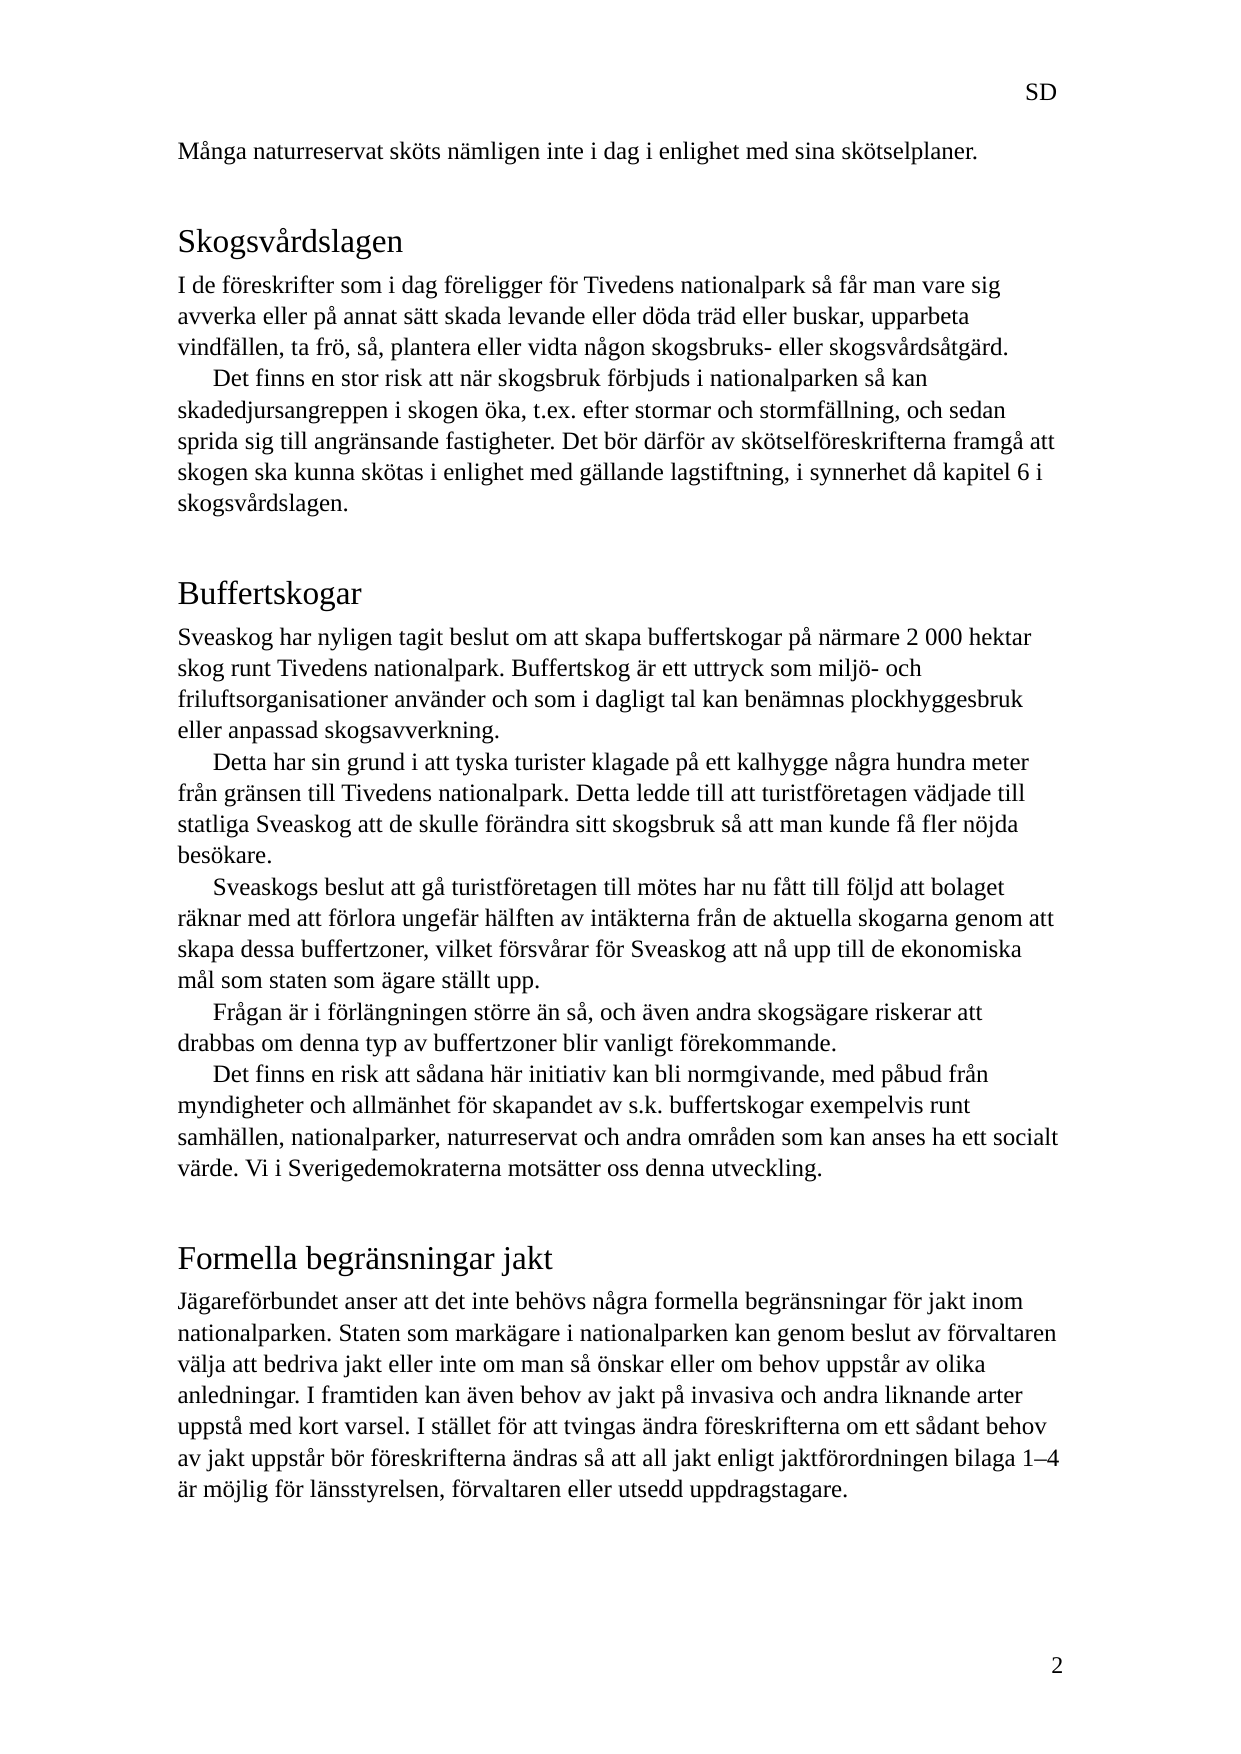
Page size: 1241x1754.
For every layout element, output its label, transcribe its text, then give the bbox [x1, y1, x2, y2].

subtitle Formella begränsningar jakt [177, 1244, 1063, 1276]
text Sveaskog har nyligen tagit beslut om att skapa buffertskogar på närmare 2 000 hektar skog runt Tivedens nationalpark. Buffertskog är ett uttryck som miljö- och friluftsorganisationer använder och som i dagligt tal kan benämnas plockhyggesbruk eller anpassad skogsavverkning. [177, 619, 1063, 744]
text Jägareförbundet anser att det inte behövs några formella begränsningar för jakt inom nationalparken. Staten som markägare i nationalparken kan genom beslut av förvaltaren välja att bedriva jakt eller inte om man så önskar eller om behov uppstår av olika anledningar. I framtiden kan även behov av jakt på invasiva och andra liknande arter uppstå med kort varsel. I stället för att tvingas ändra föreskrifterna om ett sådant behov av jakt uppstår bör föreskrifterna ändras så att all jakt enligt jaktförordningen bilaga 1–4 är möjlig för länsstyrelsen, förvaltaren eller utsedd uppdragstagare. [177, 1284, 1063, 1503]
subtitle Buffertskogar [177, 580, 1063, 611]
text Det finns en stor risk att när skogsbruk förbjuds i nationalparken så kan skadedjursangreppen i skogen öka, t.ex. efter stormar och stormfällning, och sedan sprida sig till angränsande fastigheter. Det bör därför av skötselföreskrifterna framgå att skogen ska kunna skötas i enlighet med gällande lagstiftning, i synnerhet då kapitel 6 i skogsvårdslagen. [177, 361, 1063, 517]
text Frågan är i förlängningen större än så, och även andra skogsägare riskerar att drabbas om denna typ av buffertzoner blir vanligt förekommande. [177, 994, 1063, 1057]
subtitle Skogsvårdslagen [177, 228, 1063, 259]
text I de föreskrifter som i dag föreligger för Tivedens nationalpark så får man vare sig avverka eller på annat sätt skada levande eller döda träd eller buskar, upparbeta vindfällen, ta frö, så, plantera eller vidta någon skogsbruks- eller skogsvårdsåtgärd. [177, 267, 1063, 361]
text Många naturreservat sköts nämligen inte i dag i enlighet med sina skötselplaner. [177, 134, 1063, 165]
text Detta har sin grund i att tyska turister klagade på ett kalhygge några hundra meter från gränsen till Tivedens nationalpark. Detta ledde till att turistföretagen vädjade till statliga Sveaskog att de skulle förändra sitt skogsbruk så att man kunde få fler nöjda besökare. [177, 744, 1063, 869]
text Sveaskogs beslut att gå turistföretagen till mötes har nu fått till följd att bolaget räknar med att förlora ungefär hälften av intäkterna från de aktuella skogarna genom att skapa dessa buffertzoner, vilket försvårar för Sveaskog att nå upp till de ekonomiska mål som staten som ägare ställt upp. [177, 869, 1063, 994]
text Det finns en risk att sådana här initiativ kan bli normgivande, med påbud från myndigheter och allmänhet för skapandet av s.k. buffertskogar exempelvis runt samhällen, nationalparker, naturreservat och andra områden som kan anses ha ett socialt värde. Vi i Sverigedemokraterna motsätter oss denna utveckling. [177, 1057, 1063, 1182]
